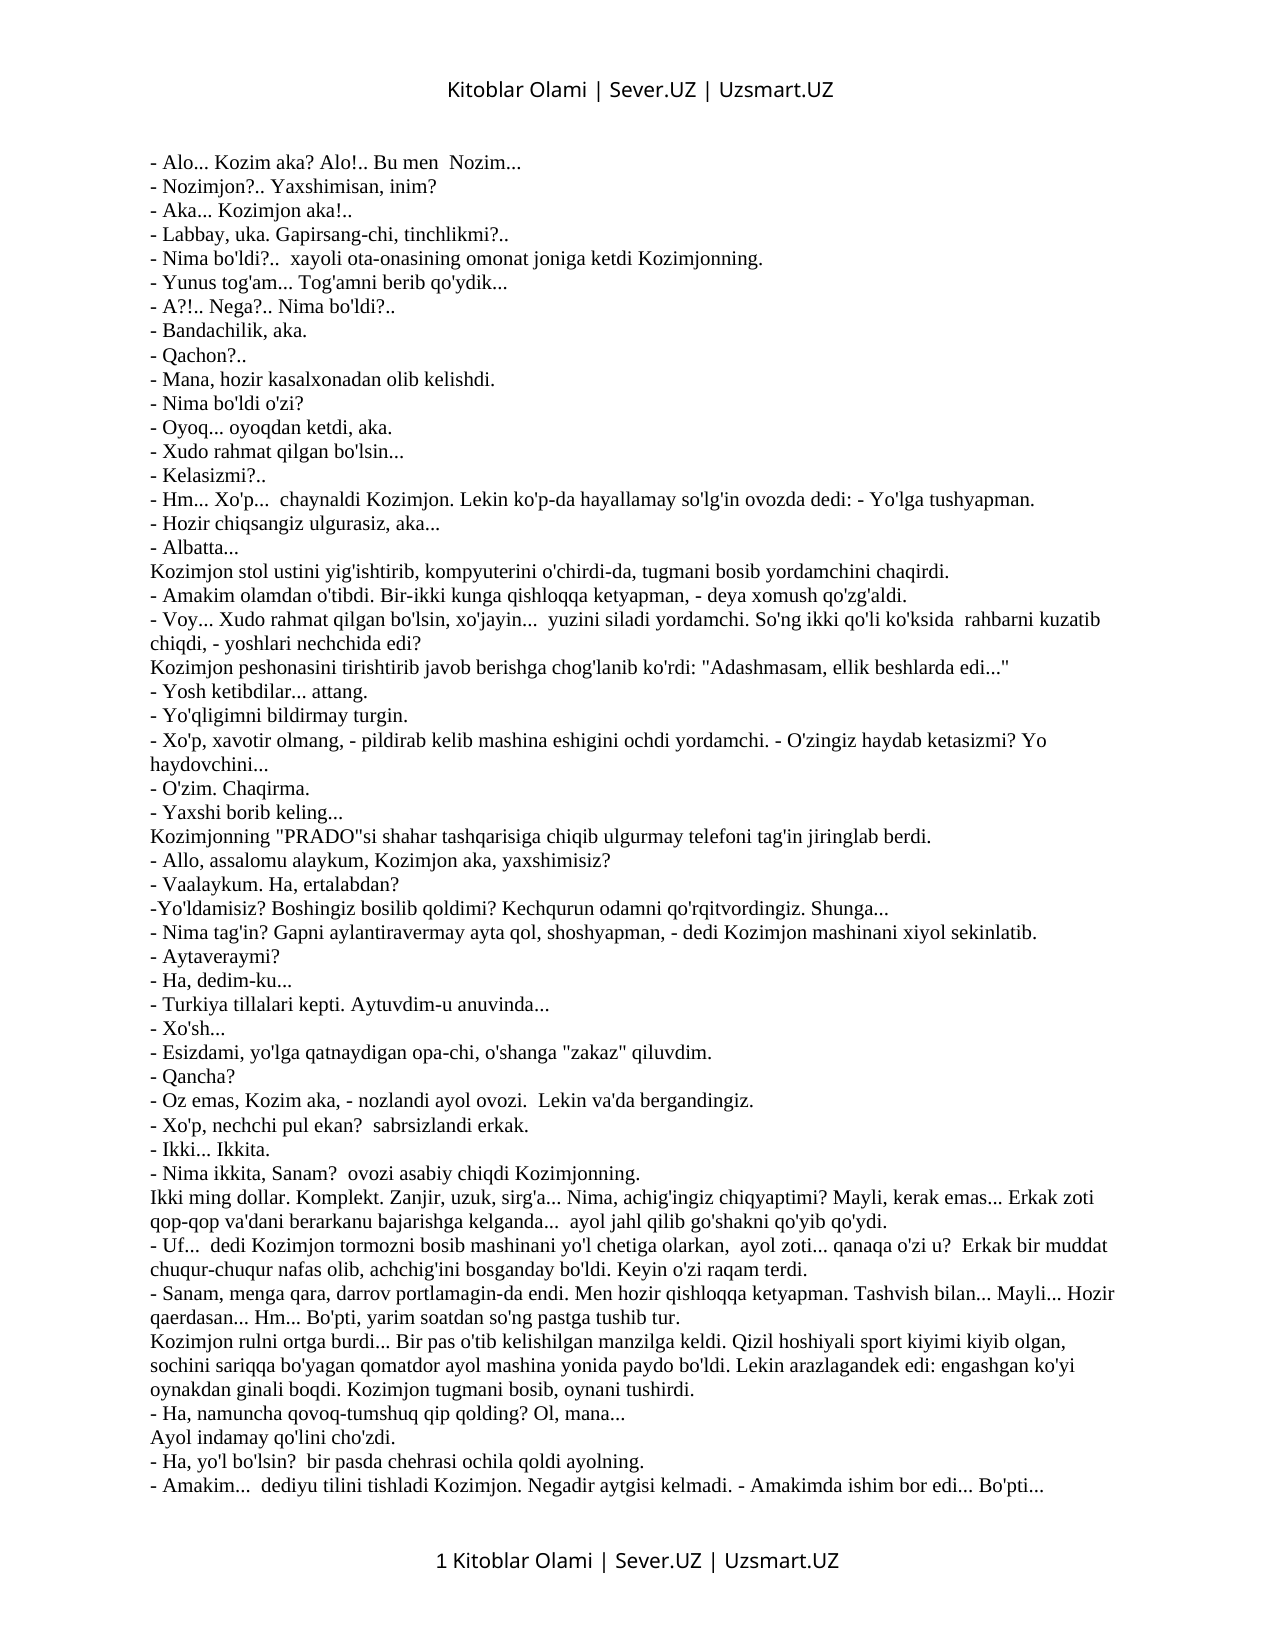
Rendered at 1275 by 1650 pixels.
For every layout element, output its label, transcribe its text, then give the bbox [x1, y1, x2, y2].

text - Hozir chiqsangiz ulgurasiz, aka... [150, 511, 1125, 535]
text -Yo'ldamisiz? Boshingiz bosilib qoldimi? Kechqurun odamni qo'rqitvordingiz. Shunga... [150, 896, 1125, 920]
text - Turkiya tillalari kepti. Aytuvdim-u anuvinda... [150, 992, 1125, 1016]
text - O'zim. Chaqirma. [150, 776, 1125, 800]
text - Ha, namuncha qovoq-tumshuq qip qolding? Ol, mana... [150, 1401, 1125, 1425]
text - Voy... Xudo rahmat qilgan bo'lsin, xo'jayin... yuzini siladi yordamchi. So'ng ikki qo'li ko'ksida rahbarni kuzatib chiqdi, - yoshlari nechchida edi? [150, 607, 1125, 655]
text - Qancha? [150, 1064, 1125, 1088]
text - Yo'qligimni bildirmay turgin. [150, 703, 1125, 727]
text - Hm... Xo'p... chaynaldi Kozimjon. Lekin ko'p-da hayallamay so'lg'in ovozda dedi: - Yo'lga tushyapman. [150, 487, 1125, 511]
text - Nima ikkita, Sanam? ovozi asabiy chiqdi Kozimjonning. [150, 1161, 1125, 1185]
text - Mana, hozir kasalxonadan olib kelishdi. [150, 367, 1125, 391]
text Ikki ming dollar. Komplekt. Zanjir, uzuk, sirg'a... Nima, achig'ingiz chiqyaptimi? Mayli, kerak emas... Erkak zoti qop-qop va'dani berarkanu bajarishga kelganda... ayol jahl qilib go'shakni qo'yib qo'ydi. [150, 1185, 1125, 1233]
text - Kelasizmi?.. [150, 463, 1125, 487]
text - Xudo rahmat qilgan bo'lsin... [150, 439, 1125, 463]
text - Xo'p, xavotir olmang, - pildirab kelib mashina eshigini ochdi yordamchi. - O'zingiz haydab ketasizmi? Yo haydovchini... [150, 727, 1125, 776]
text - Oz emas, Kozim aka, - nozlandi ayol ovozi. Lekin va'da bergandingiz. [150, 1088, 1125, 1112]
text - Amakim... dediyu tilini tishladi Kozimjon. Negadir aytgisi kelmadi. - Amakimda ishim bor edi... Bo'pti... [150, 1473, 1125, 1497]
text - A?!.. Nega?.. Nima bo'ldi?.. [150, 294, 1125, 318]
text - Xo'sh... [150, 1016, 1125, 1040]
text Kozimjon peshonasini tirishtirib javob berishga chog'lanib ko'rdi: "Adashmasam, ellik beshlarda edi..." [150, 655, 1125, 679]
text Kozimjon stol ustini yig'ishtirib, kompyuterini o'chirdi-da, tugmani bosib yordamchini chaqirdi. [150, 559, 1125, 583]
text - Yosh ketibdilar... attang. [150, 679, 1125, 703]
text - Esizdami, yo'lga qatnaydigan opa-chi, o'shanga "zakaz" qiluvdim. [150, 1040, 1125, 1064]
text - Qachon?.. [150, 342, 1125, 367]
text - Alo... Kozim aka? Alo!.. Bu men Nozim... [150, 150, 1125, 174]
text - Albatta... [150, 535, 1125, 559]
text Kozimjon rulni ortga burdi... Bir pas o'tib kelishilgan manzilga keldi. Qizil hoshiyali sport kiyimi kiyib olgan, sochini sariqqa bo'yagan qomatdor ayol mashina yonida paydo bo'ldi. Lekin arazlagandek edi: engashgan ko'yi oynakdan ginali boqdi. Kozimjon tugmani bosib, oynani tushirdi. [150, 1329, 1125, 1401]
text - Xo'p, nechchi pul ekan? sabrsizlandi erkak. [150, 1112, 1125, 1137]
text - Amakim olamdan o'tibdi. Bir-ikki kunga qishloqqa ketyapman, - deya xomush qo'zg'aldi. [150, 583, 1125, 607]
text - Allo, assalomu alaykum, Kozimjon aka, yaxshimisiz? [150, 848, 1125, 872]
text - Ha, yo'l bo'lsin? bir pasda chehrasi ochila qoldi ayolning. [150, 1449, 1125, 1473]
text - Nima bo'ldi?.. xayoli ota-onasining omonat joniga ketdi Kozimjonning. [150, 246, 1125, 270]
text Kozimjonning "PRADO"si shahar tashqarisiga chiqib ulgurmay telefoni tag'in jiringlab berdi. [150, 824, 1125, 848]
text - Nozimjon?.. Yaxshimisan, inim? [150, 174, 1125, 198]
text - Nima bo'ldi o'zi? [150, 391, 1125, 415]
text - Vaalaykum. Ha, ertalabdan? [150, 872, 1125, 896]
text - Labbay, uka. Gapirsang-chi, tinchlikmi?.. [150, 222, 1125, 246]
text - Yaxshi borib keling... [150, 800, 1125, 824]
text - Uf... dedi Kozimjon tormozni bosib mashinani yo'l chetiga olarkan, ayol zoti... qanaqa o'zi u? Erkak bir muddat chuqur-chuqur nafas olib, achchig'ini bosganday bo'ldi. Keyin o'zi raqam terdi. [150, 1233, 1125, 1281]
text - Aka... Kozimjon aka!.. [150, 198, 1125, 222]
text - Bandachilik, aka. [150, 318, 1125, 342]
text Ayol indamay qo'lini cho'zdi. [150, 1425, 1125, 1449]
text - Sanam, menga qara, darrov portlamagin-da endi. Men hozir qishloqqa ketyapman. Tashvish bilan... Mayli... Hozir qaerdasan... Hm... Bo'pti, yarim soatdan so'ng pastga tushib tur. [150, 1281, 1125, 1329]
text - Yunus tog'am... Tog'amni berib qo'ydik... [150, 270, 1125, 294]
text - Ikki... Ikkita. [150, 1137, 1125, 1161]
text - Aytaveraymi? [150, 944, 1125, 968]
text - Nima tag'in? Gapni aylantiravermay ayta qol, shoshyapman, - dedi Kozimjon mashinani xiyol sekinlatib. [150, 920, 1125, 944]
text - Ha, dedim-ku... [150, 968, 1125, 992]
text - Oyoq... oyoqdan ketdi, aka. [150, 415, 1125, 439]
